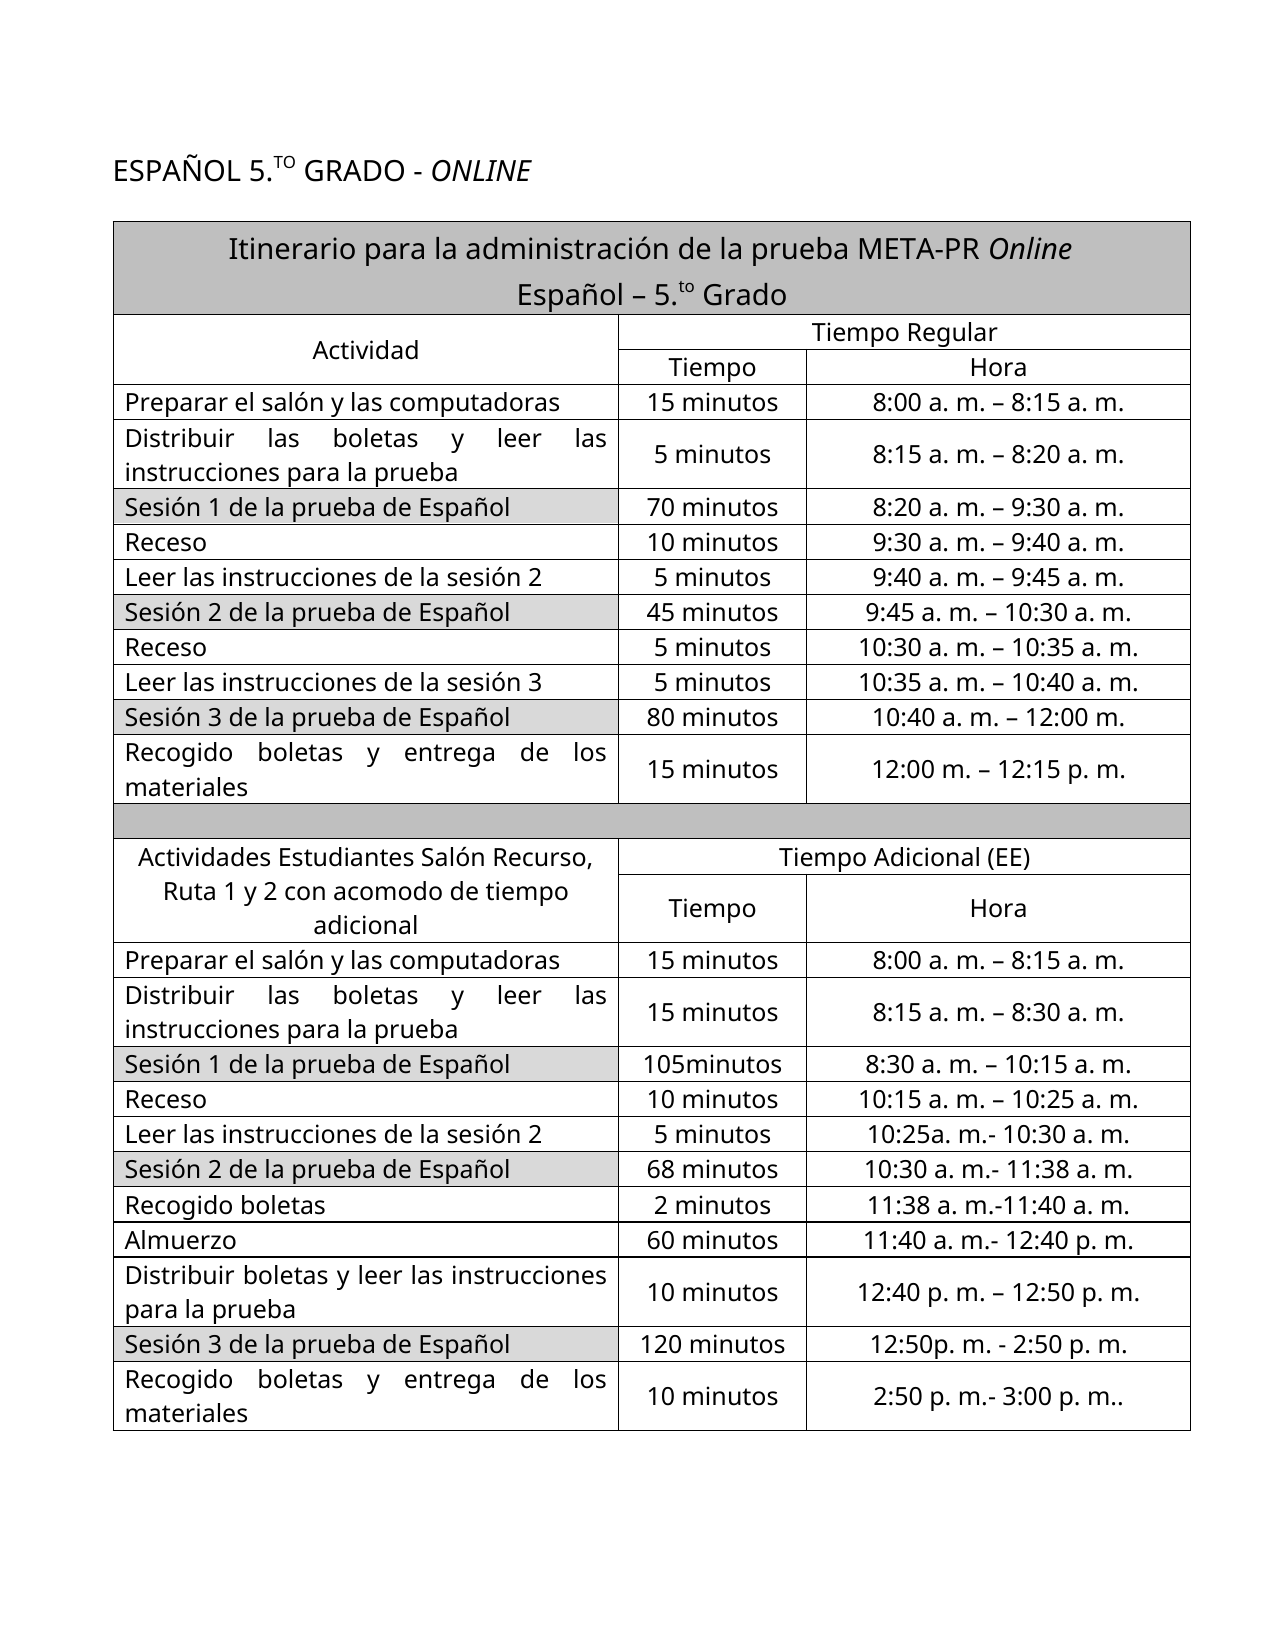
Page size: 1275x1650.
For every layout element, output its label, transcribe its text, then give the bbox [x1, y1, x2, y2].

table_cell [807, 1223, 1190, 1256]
table_cell Leer las instrucciones de la sesión 2 [114, 560, 618, 594]
table_cell 8:20 a. m. – 9:30 a. m. [807, 489, 1190, 523]
table_cell 8:30 a. m. – 10:15 a. m. [807, 1047, 1190, 1081]
table_cell Receso [114, 525, 618, 558]
table_cell Sesión 2 de la prueba de Español [114, 595, 618, 629]
table_cell Leer las instrucciones de la sesión 2 [114, 1117, 618, 1151]
table_cell Distribuir las boletas y leer las instrucciones para la prueba [114, 420, 618, 488]
table_cell 8:00 a. m. – 8:15 a. m. [807, 943, 1190, 977]
table_cell 10:30 a. m. – 10:35 a. m. [807, 630, 1190, 664]
table_cell 80 minutos [619, 700, 806, 734]
table_cell 10 minutos [619, 1082, 806, 1116]
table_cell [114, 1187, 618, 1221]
table_cell Sesión 1 de la prueba de Español [114, 489, 618, 523]
table_cell Hora [807, 350, 1190, 384]
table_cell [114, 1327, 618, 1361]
table_cell 9:30 a. m. – 9:40 a. m. [807, 525, 1190, 558]
table_cell 8:15 a. m. – 8:20 a. m. [807, 420, 1190, 488]
table_cell 15 minutos [619, 978, 806, 1046]
table_cell 5 minutos [619, 420, 806, 488]
table_cell Distribuir las boletas y leer las instrucciones para la prueba [114, 978, 618, 1046]
table_cell Hora [807, 875, 1190, 942]
table_cell 105minutos [619, 1047, 806, 1081]
table_cell Actividades Estudiantes Salón Recurso, Ruta 1 y 2 con acomodo de tiempo adicional [114, 839, 618, 942]
table_cell 10:35 a. m. – 10:40 a. m. [807, 665, 1190, 699]
table_header Itinerario para la administración de la prueba META-PR Online Español – 5.to Grado [114, 222, 1190, 314]
table_cell Preparar el salón y las computadoras [114, 943, 618, 977]
table_cell 8:00 a. m. – 8:15 a. m. [807, 385, 1190, 419]
table_cell Sesión 2 de la prueba de Español [114, 1152, 618, 1186]
text ESPAÑOL 5.TO GRADO - ONLINE [112, 150, 1162, 190]
table_cell Tiempo Regular [619, 315, 1190, 349]
table_cell 10:30 a. m.- 11:38 a. m. [807, 1152, 1190, 1186]
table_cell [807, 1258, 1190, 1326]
table_cell 10:25a. m.- 10:30 a. m. [807, 1117, 1190, 1151]
table_cell 9:45 a. m. – 10:30 a. m. [807, 595, 1190, 629]
table_cell 8:15 a. m. – 8:30 a. m. [807, 978, 1190, 1046]
table_cell Sesión 1 de la prueba de Español [114, 1047, 618, 1081]
table_cell 70 minutos [619, 489, 806, 523]
table_cell Leer las instrucciones de la sesión 3 [114, 665, 618, 699]
table_cell 68 minutos [619, 1152, 806, 1186]
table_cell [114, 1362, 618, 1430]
table_cell 5 minutos [619, 1117, 806, 1151]
table_cell 10:40 a. m. – 12:00 m. [807, 700, 1190, 734]
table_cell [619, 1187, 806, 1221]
table_cell Receso [114, 630, 618, 664]
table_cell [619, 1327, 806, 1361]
table_cell 5 minutos [619, 665, 806, 699]
table_cell Actividad [114, 315, 618, 384]
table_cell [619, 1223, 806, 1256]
table_cell Preparar el salón y las computadoras [114, 385, 618, 419]
table_cell Sesión 3 de la prueba de Español [114, 700, 618, 734]
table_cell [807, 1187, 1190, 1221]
table_cell 10:15 a. m. – 10:25 a. m. [807, 1082, 1190, 1116]
table_cell Tiempo [619, 875, 806, 942]
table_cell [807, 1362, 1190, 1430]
table_cell 15 minutos [619, 943, 806, 977]
table_cell 10 minutos [619, 525, 806, 558]
table_cell Tiempo [619, 350, 806, 384]
table_cell 9:40 a. m. – 9:45 a. m. [807, 560, 1190, 594]
table_cell Receso [114, 1082, 618, 1116]
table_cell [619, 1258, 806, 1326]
table_cell 15 minutos [619, 735, 806, 803]
table_cell Recogido boletas y entrega de los materiales [114, 735, 618, 803]
table_cell 5 minutos [619, 630, 806, 664]
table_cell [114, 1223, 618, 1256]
table_cell Tiempo Adicional (EE) [619, 839, 1190, 873]
table_cell 5 minutos [619, 560, 806, 594]
table_cell 15 minutos [619, 385, 806, 419]
table_cell [114, 804, 1190, 838]
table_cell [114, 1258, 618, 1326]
table_cell 12:00 m. – 12:15 p. m. [807, 735, 1190, 803]
table_cell 45 minutos [619, 595, 806, 629]
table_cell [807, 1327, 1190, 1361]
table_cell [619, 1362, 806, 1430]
